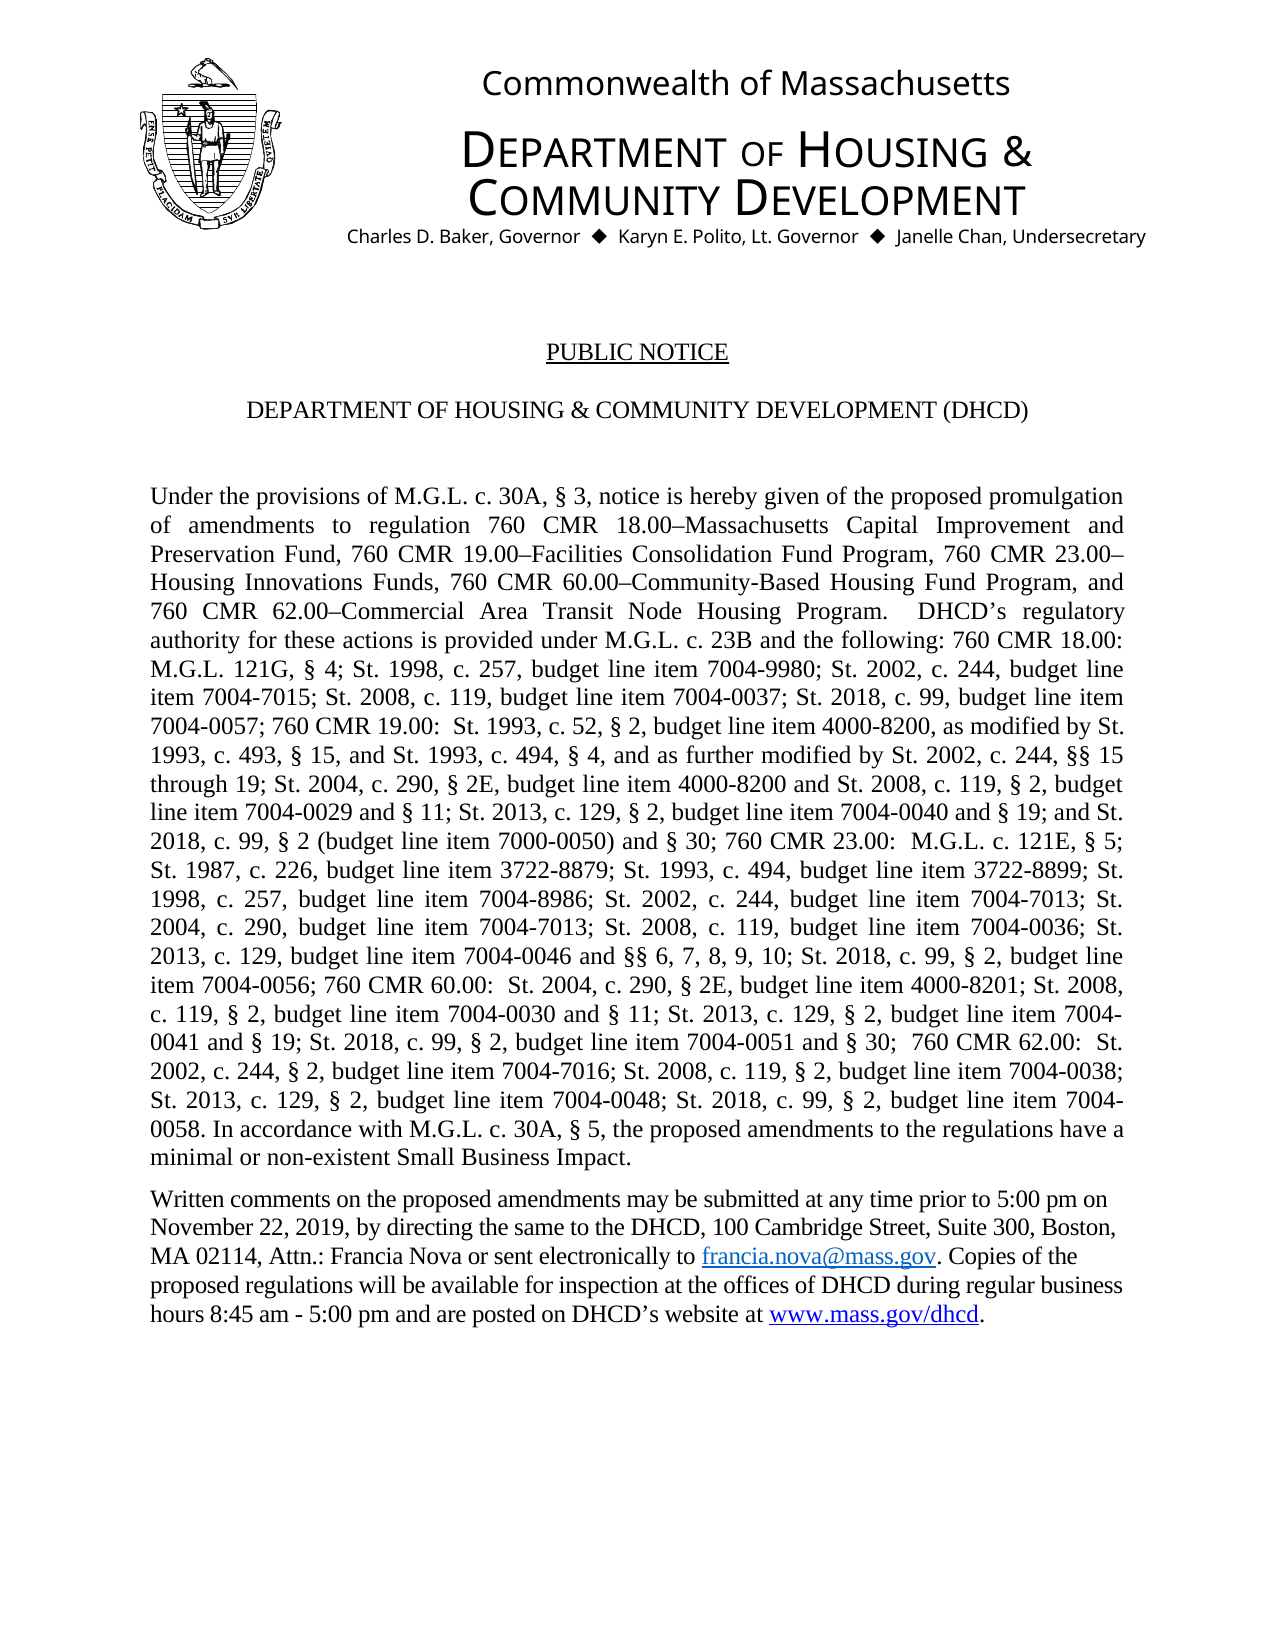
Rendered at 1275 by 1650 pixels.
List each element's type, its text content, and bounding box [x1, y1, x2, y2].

text Community Development [308, 182, 1184, 224]
text Under the provisions of M.G.L. c. 30A, § 3, notice is hereby given of the proposed promulgation of amendments to regulation 760 CMR 18.00–Massachusetts Capital Improvement and Preservation Fund, 760 CMR 19.00–Facilities Consolidation Fund Program, 760 CMR 23.00–Housing Innovations Funds, 760 CMR 60.00–Community-Based Housing Fund Program, and 760 CMR 62.00–Commercial Area Transit Node Housing Program. DHCD’s regulatory authority for these actions is provided under M.G.L. c. 23B and the following: 760 CMR 18.00: M.G.L. 121G, § 4; St. 1998, c. 257, budget line item 7004-9980; St. 2002, c. 244, budget line item 7004-7015; St. 2008, c. 119, budget line item 7004-0037; St. 2018, c. 99, budget line item 7004-0057; 760 CMR 19.00: St. 1993, c. 52, § 2, budget line item 4000-8200, as modified by St. 1993, c. 493, § 15, and St. 1993, c. 494, § 4, and as further modified by St. 2002, c. 244, §§ 15 through 19; St. 2004, c. 290, § 2E, budget line item 4000-8200 and St. 2008, c. 119, § 2, budget line item 7004-0029 and § 11; St. 2013, c. 129, § 2, budget line item 7004-0040 and § 19; and St. 2018, c. 99, § 2 (budget line item 7000-0050) and § 30; 760 CMR 23.00: M.G.L. c. 121E, § 5; St. 1987, c. 226, budget line item 3722-8879; St. 1993, c. 494, budget line item 3722-8899; St. 1998, c. 257, budget line item 7004-8986; St. 2002, c. 244, budget line item 7004-7013; St. 2004, c. 290, budget line item 7004-7013; St. 2008, c. 119, budget line item 7004-0036; St. 2013, c. 129, budget line item 7004-0046 and §§ 6, 7, 8, 9, 10; St. 2018, c. 99, § 2, budget line item 7004-0056; 760 CMR 60.00: St. 2004, c. 290, § 2E, budget line item 4000-8201; St. 2008, c. 119, § 2, budget line item 7004-0030 and § 11; St. 2013, c. 129, § 2, budget line item 7004-0041 and § 19; St. 2018, c. 99, § 2, budget line item 7004-0051 and § 30; 760 CMR 62.00: St. 2002, c. 244, § 2, budget line item 7004-7016; St. 2008, c. 119, § 2, budget line item 7004-0038; St. 2013, c. 129, § 2, budget line item 7004-0048; St. 2018, c. 99, § 2, budget line item 7004-0058. In accordance with M.G.L. c. 30A, § 5, the proposed amendments to the regulations have a minimal or non-existent Small Business Impact. [150, 481, 1125, 1171]
text DEPARTMENT OF HOUSING & COMMUNITY DEVELOPMENT (DHCD) [150, 395, 1125, 424]
text Written comments on the proposed amendments may be submitted at any time prior to 5:00 pm on November 22, 2019, by directing the same to the DHCD, 100 Cambridge Street, Suite 300, Boston, MA 02114, Attn.: Francia Nova or sent electronically to francia.nova@mass.gov. Copies of the proposed regulations will be available for inspection at the offices of DHCD during regular business hours 8:45 am - 5:00 pm and are posted on DHCD’s website at www.mass.gov/dhcd. [150, 1184, 1125, 1327]
subtitle Charles D. Baker, Governor Karyn E. Polito, Lt. Governor Janelle Chan, Undersecretary [308, 224, 1184, 249]
text Department of Housing & [308, 105, 1184, 182]
text Commonwealth of Massachusetts [308, 59, 1184, 105]
text PUBLIC NOTICE [150, 337, 1125, 366]
